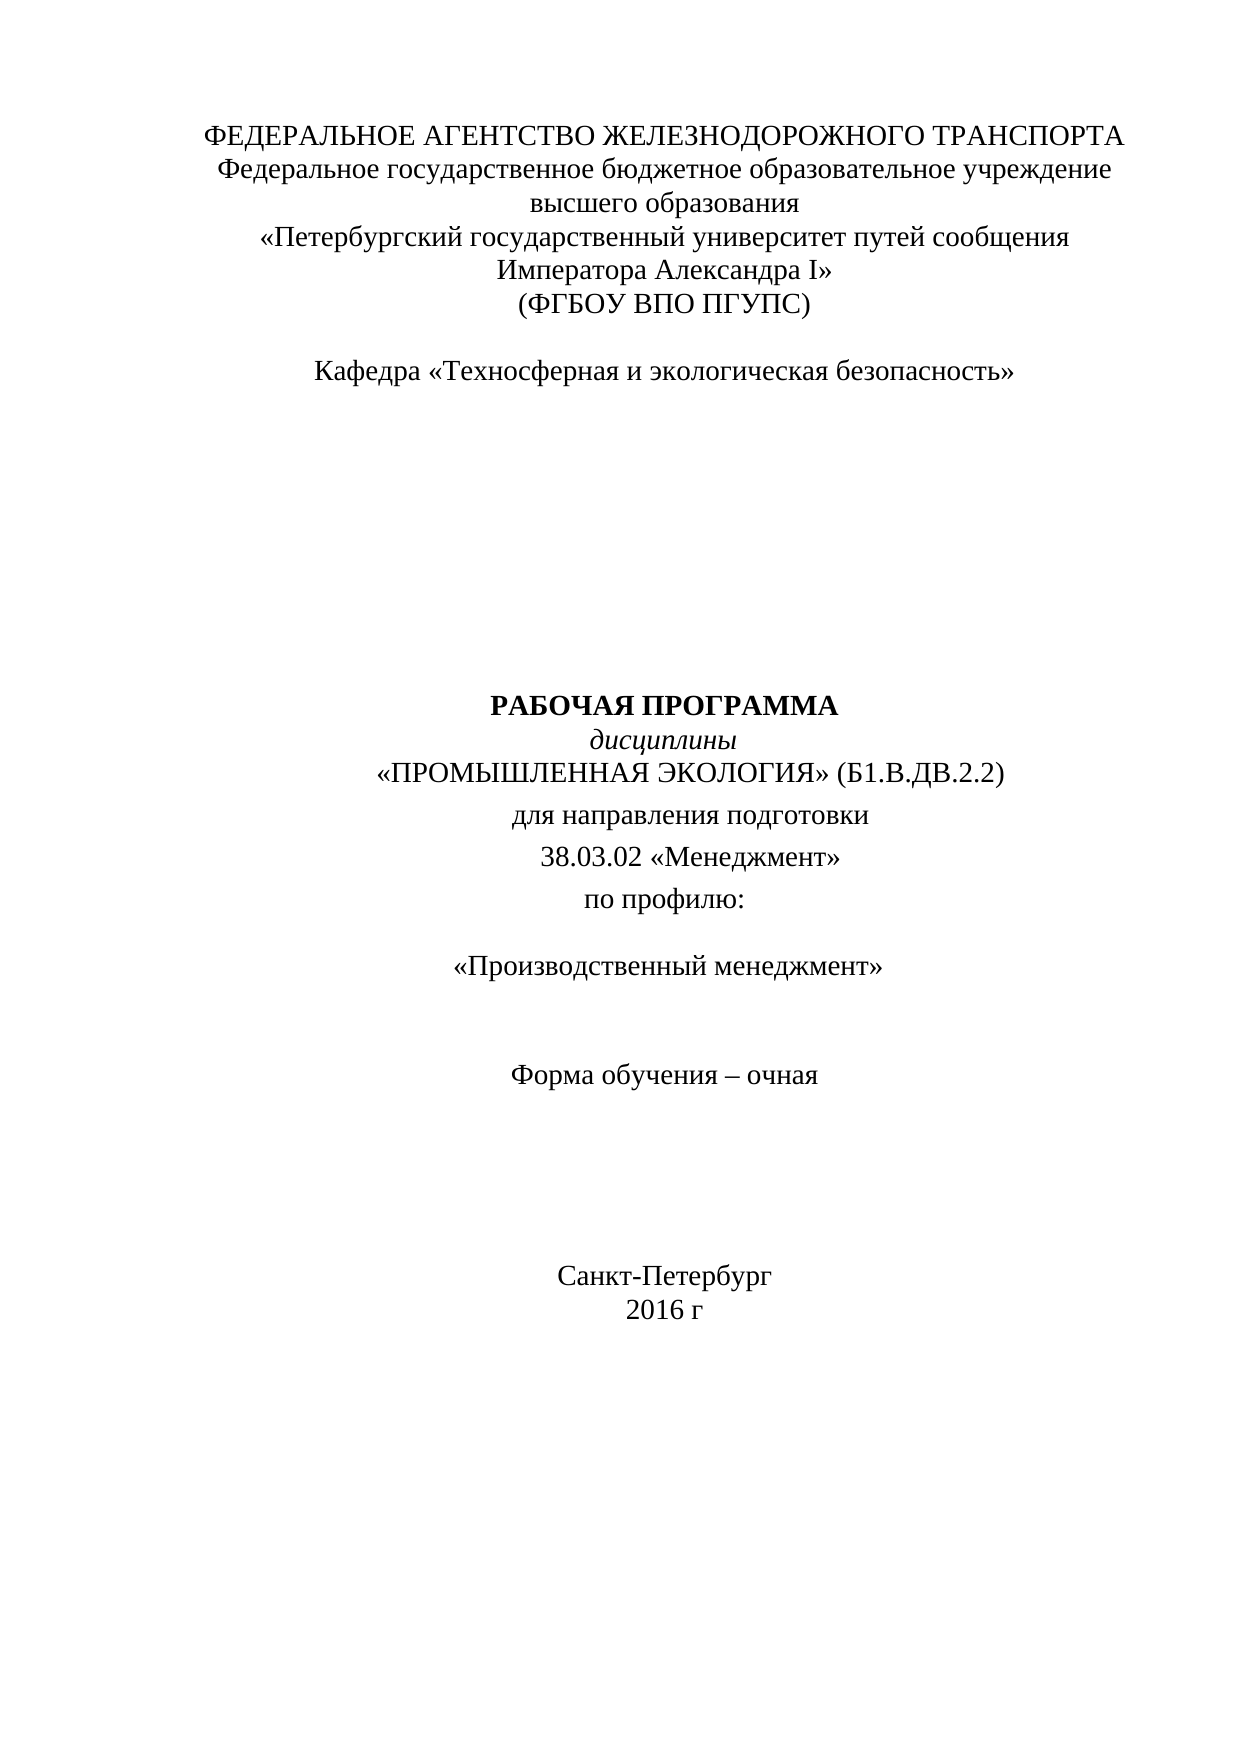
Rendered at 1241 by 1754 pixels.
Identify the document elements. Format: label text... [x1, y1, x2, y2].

text РАБОЧАЯ ПРОГРАММА [177, 688, 1152, 722]
text Санкт-Петербург [177, 1258, 1152, 1292]
text «Петербургский государственный университет путей сообщения [177, 219, 1152, 252]
text дисциплины [177, 722, 1152, 755]
text Форма обучения – очная [177, 1057, 1152, 1091]
text для направления подготовки [177, 797, 1152, 831]
text Федеральное государственное бюджетное образовательное учреждение высшего образования [177, 152, 1152, 219]
text ФЕДЕРАЛЬНОЕ АГЕНТСТВО ЖЕЛЕЗНОДОРОЖНОГО ТРАНСПОРТА [177, 118, 1152, 152]
text «ПРОМЫШЛЕННАЯ ЭКОЛОГИЯ» (Б1.В.ДВ.2.2) [177, 755, 1152, 789]
text Императора Александра I» [177, 252, 1152, 286]
text 38.03.02 «Менеджмент» [177, 839, 1152, 873]
text Кафедра «Техносферная и экологическая безопасность» [177, 353, 1152, 386]
text «Производственный менеджмент» [177, 948, 1152, 982]
text (ФГБОУ ВПО ПГУПС) [177, 286, 1152, 319]
text 2016 г [177, 1292, 1152, 1325]
text по профилю: [177, 881, 1152, 914]
